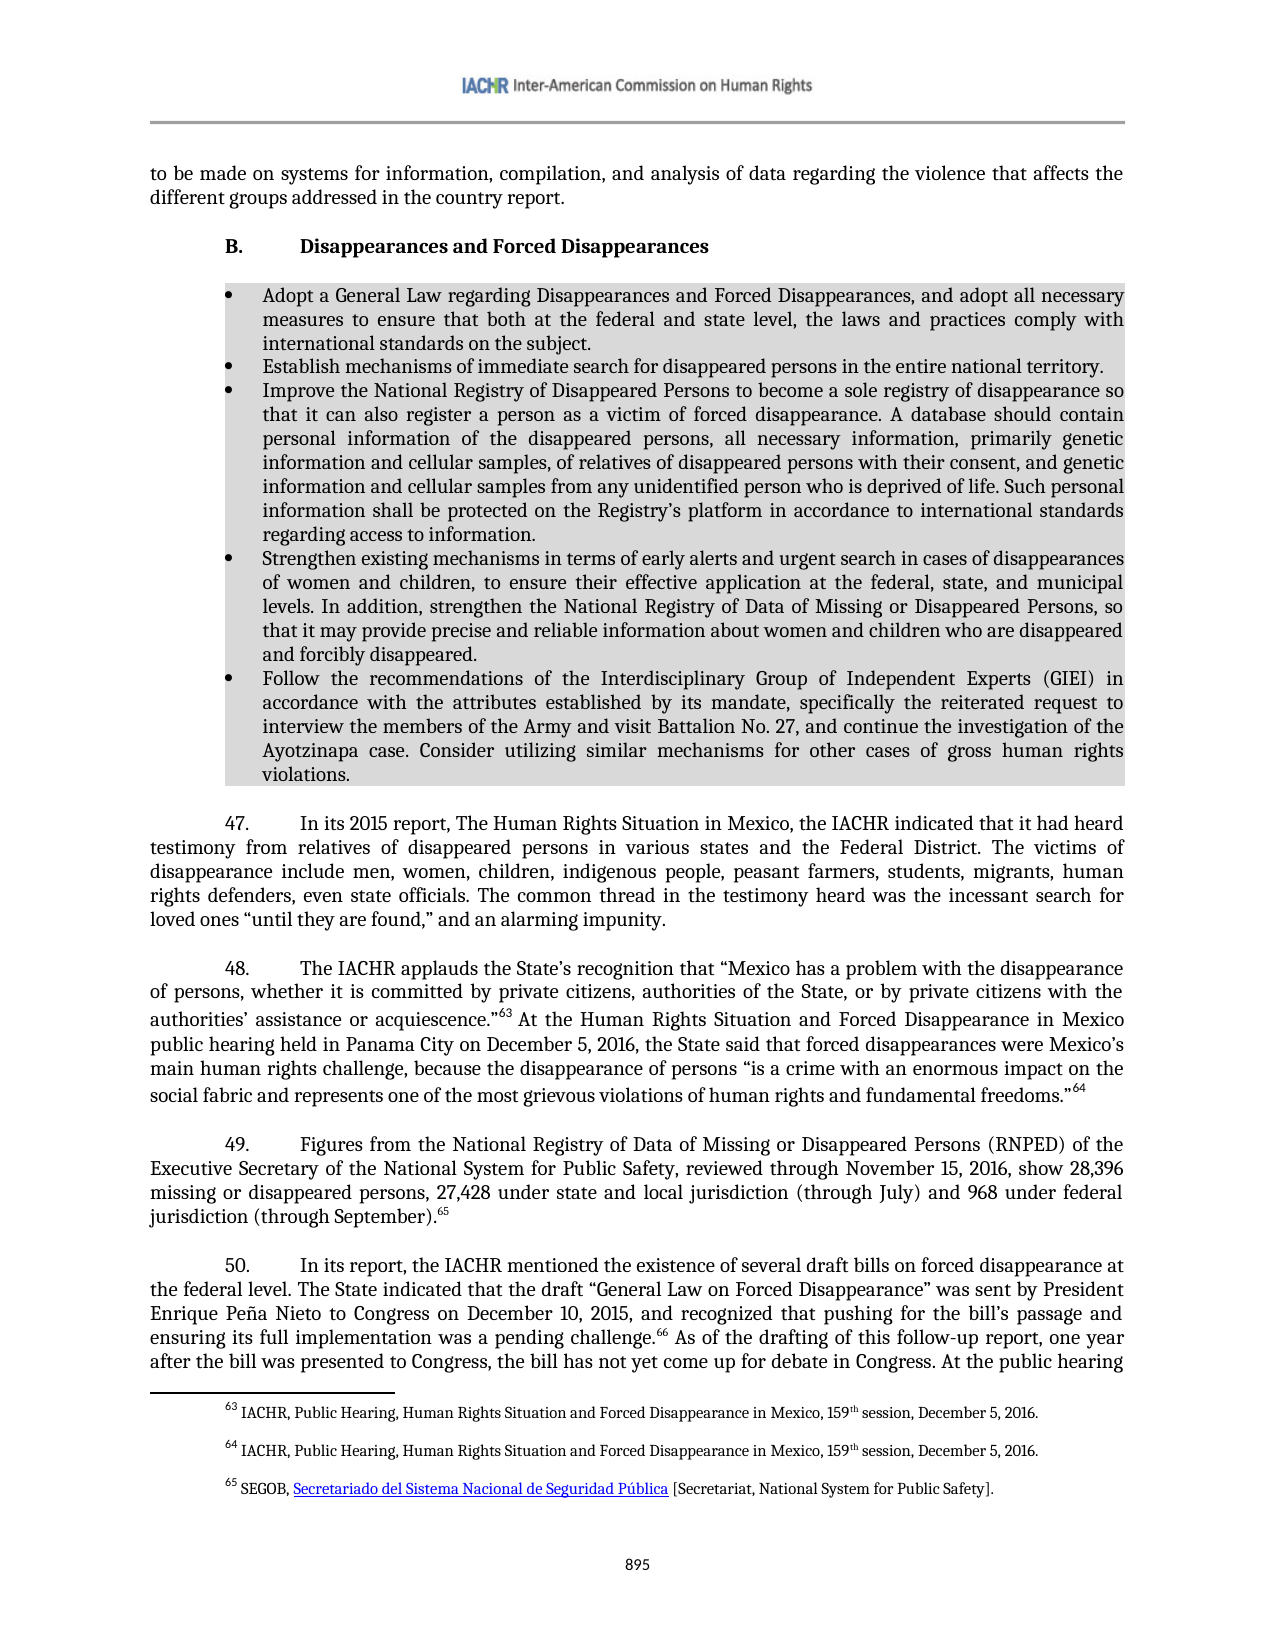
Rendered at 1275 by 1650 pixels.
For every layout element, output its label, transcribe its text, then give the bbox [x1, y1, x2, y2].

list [150, 1254, 1125, 1374]
list The IACHR applauds the State’s recognition that “Mexico has a problem with the disappearance of persons, whether it is committed by private citizens, authorities of the State, or by private citizens with the authorities’ assistance or acquiescence.” At the Human Rights Situation and Forced Disappearance in Mexico public hearing held in Panama City on December 5, 2016, the State said that forced disappearances were Mexico’s main human rights challenge, because the disappearance of persons “is a crime with an enormous impact on the social fabric and represents one of the most grievous violations of human rights and fundamental freedoms.” [150, 956, 1125, 1108]
list Establish mechanisms of immediate search for disappeared persons in the entire national territory. [225, 355, 1125, 379]
list In its 2015 report, The Human Rights Situation in Mexico, the IACHR indicated that it had heard testimony from relatives of disappeared persons in various states and the Federal District. The victims of disappearance include men, women, children, indigenous people, peasant farmers, students, migrants, human rights defenders, even state officials. The common thread in the testimony heard was the incessant search for loved ones “until they are found,” and an alarming impunity. [150, 811, 1125, 931]
picture [450, 74, 824, 96]
list Adopt a General Law regarding Disappearances and Forced Disappearances, and adopt all necessary measures to ensure that both at the federal and state level, the laws and practices comply with international standards on the subject. [225, 283, 1125, 355]
list Figures from the National Registry of Data of Missing or Disappeared Persons (RNPED) of the Executive Secretary of the National System for Public Safety, reviewed through November 15, 2016, show 28,396 missing or disappeared persons, 27,428 under state and local jurisdiction (through July) and 968 under federal jurisdiction (through September). [150, 1133, 1125, 1229]
list Strengthen existing mechanisms in terms of early alerts and urgent search in cases of disappearances of women and children, to ensure their effective application at the federal, state, and municipal levels. In addition, strengthen the National Registry of Data of Missing or Disappeared Persons, so that it may provide precise and reliable information about women and children who are disappeared and forcibly disappeared. [225, 547, 1125, 667]
list Improve the National Registry of Disappeared Persons to become a sole registry of disappearance so that it can also register a person as a victim of forced disappearance. A database should contain personal information of the disappeared persons, all necessary information, primarily genetic information and cellular samples, of relatives of disappeared persons with their consent, and genetic information and cellular samples from any unidentified person who is deprived of life. Such personal information shall be protected on the Registry’s platform in accordance to international standards regarding access to information. [225, 379, 1125, 547]
list Follow the recommendations of the Interdisciplinary Group of Independent Experts (GIEI) in accordance with the attributes established by its mandate, specifically the reiterated request to interview the members of the Army and visit Battalion No. 27, and continue the investigation of the Ayotzinapa case. Consider utilizing similar mechanisms for other cases of gross human rights violations. [225, 667, 1125, 786]
list Disappearances and Forced Disappearances [150, 234, 1125, 258]
